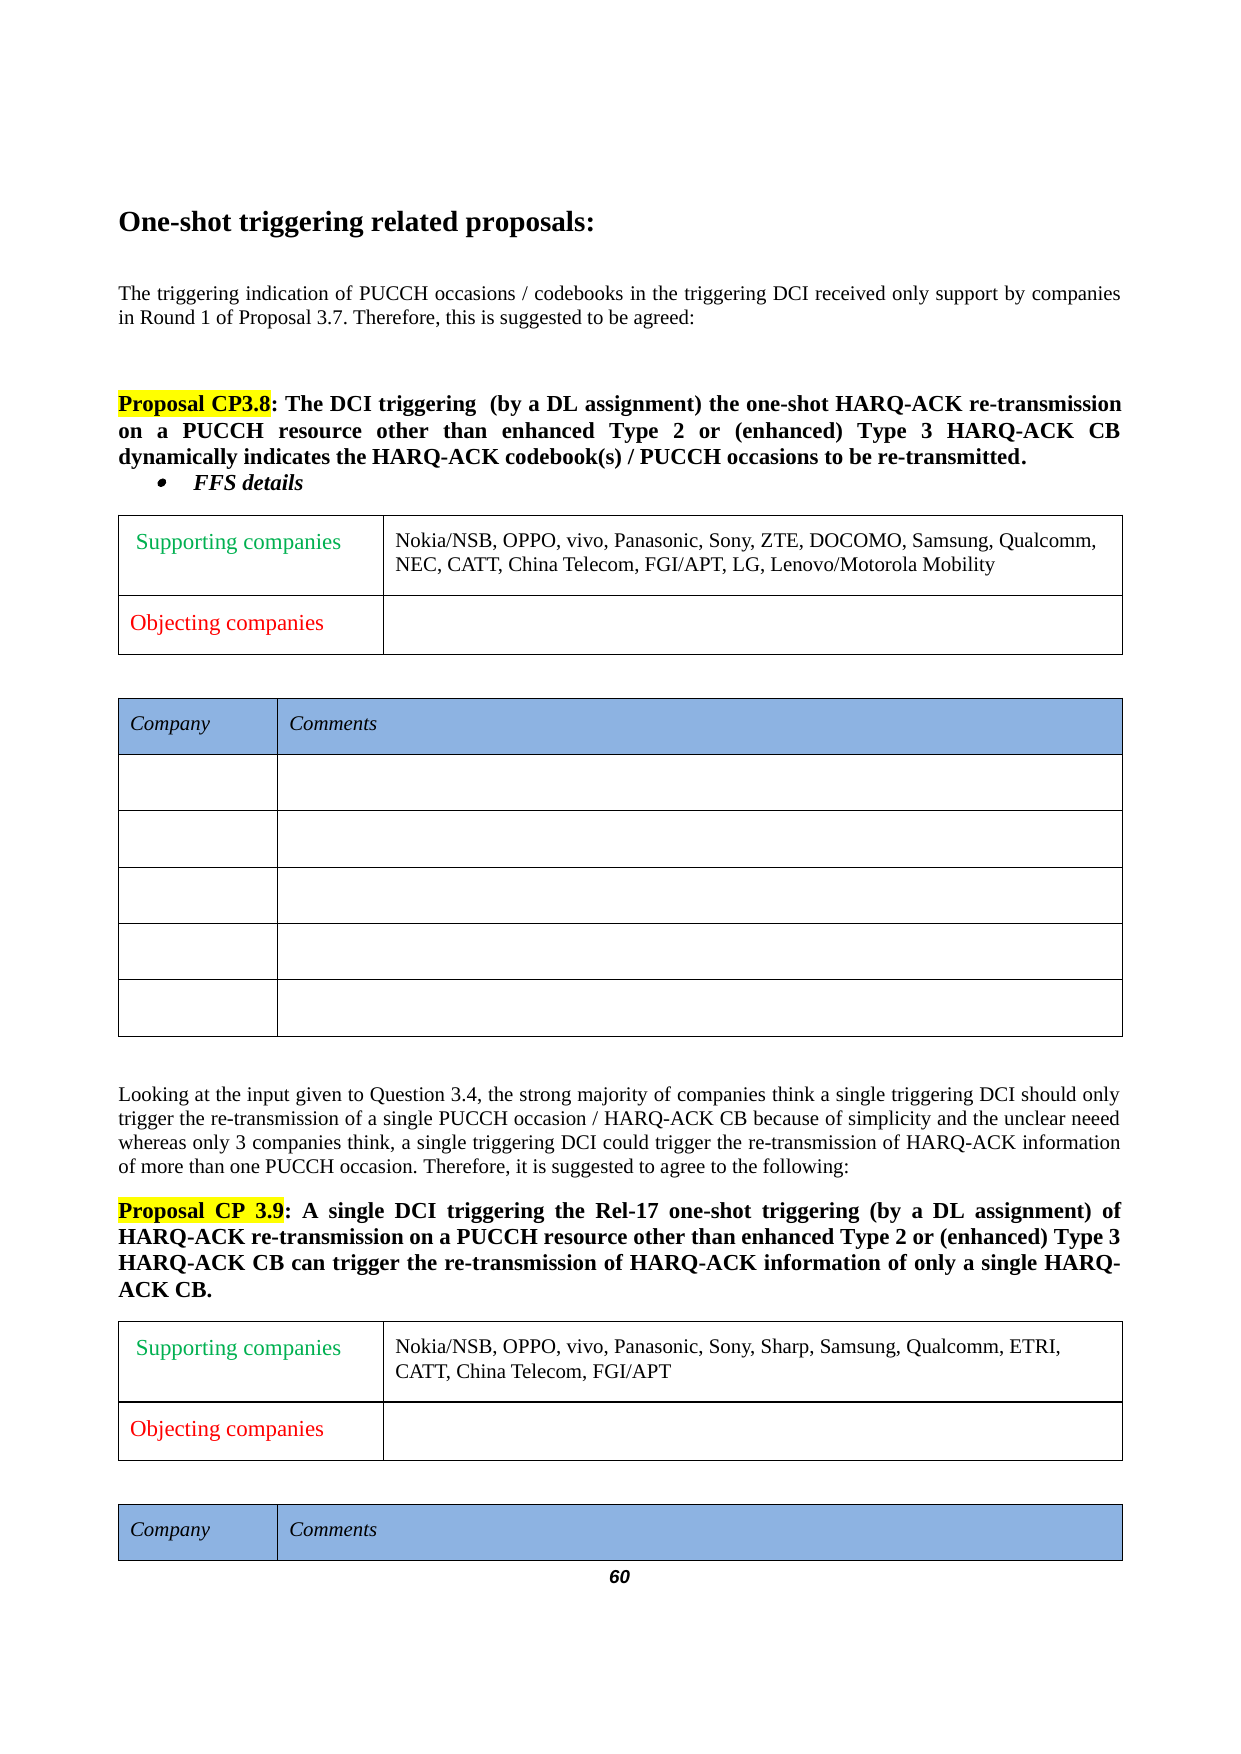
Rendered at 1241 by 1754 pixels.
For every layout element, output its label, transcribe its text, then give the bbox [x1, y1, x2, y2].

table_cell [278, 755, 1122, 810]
list Proposal CP3.8: The DCI triggering (by a DL assignment) the one-shot HARQ-ACK re-transmission on a PUCCH resource other than enhanced Type 2 or (enhanced) Type 3 HARQ-ACK CB dynamically indicates the HARQ-ACK codebook(s) / PUCCH occasions to be re-transmitted. [118, 390, 1122, 469]
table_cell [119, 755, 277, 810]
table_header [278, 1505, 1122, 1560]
list Proposal CP 3.9: A single DCI triggering the Rel-17 one-shot triggering (by a DL assignment) of HARQ-ACK re-transmission on a PUCCH resource other than enhanced Type 2 or (enhanced) Type 3 HARQ-ACK CB can trigger the re-transmission of HARQ-ACK information of only a single HARQ-ACK CB. [118, 1197, 1122, 1302]
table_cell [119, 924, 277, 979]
text One-shot triggering related proposals: [118, 204, 1122, 238]
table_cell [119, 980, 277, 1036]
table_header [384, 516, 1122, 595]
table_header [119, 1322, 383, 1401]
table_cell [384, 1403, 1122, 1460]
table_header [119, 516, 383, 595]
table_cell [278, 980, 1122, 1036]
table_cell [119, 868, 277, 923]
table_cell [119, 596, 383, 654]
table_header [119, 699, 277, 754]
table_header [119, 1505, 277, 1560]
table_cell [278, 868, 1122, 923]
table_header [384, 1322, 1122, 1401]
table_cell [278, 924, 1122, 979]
list FFS details [156, 469, 1122, 496]
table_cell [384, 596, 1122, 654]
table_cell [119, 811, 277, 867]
text Looking at the input given to Question 3.4, the strong majority of companies think a single triggering DCI should only trigger the re-transmission of a single PUCCH occasion / HARQ-ACK CB because of simplicity and the unclear neeed whereas only 3 companies think, a single triggering DCI could trigger the re-transmission of HARQ-ACK information of more than one PUCCH occasion. Therefore, it is suggested to agree to the following: [118, 1082, 1122, 1178]
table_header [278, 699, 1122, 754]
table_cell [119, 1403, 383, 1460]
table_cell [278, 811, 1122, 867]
text The triggering indication of PUCCH occasions / codebooks in the triggering DCI received only support by companies in Round 1 of Proposal 3.7. Therefore, this is suggested to be agreed: [118, 281, 1122, 329]
